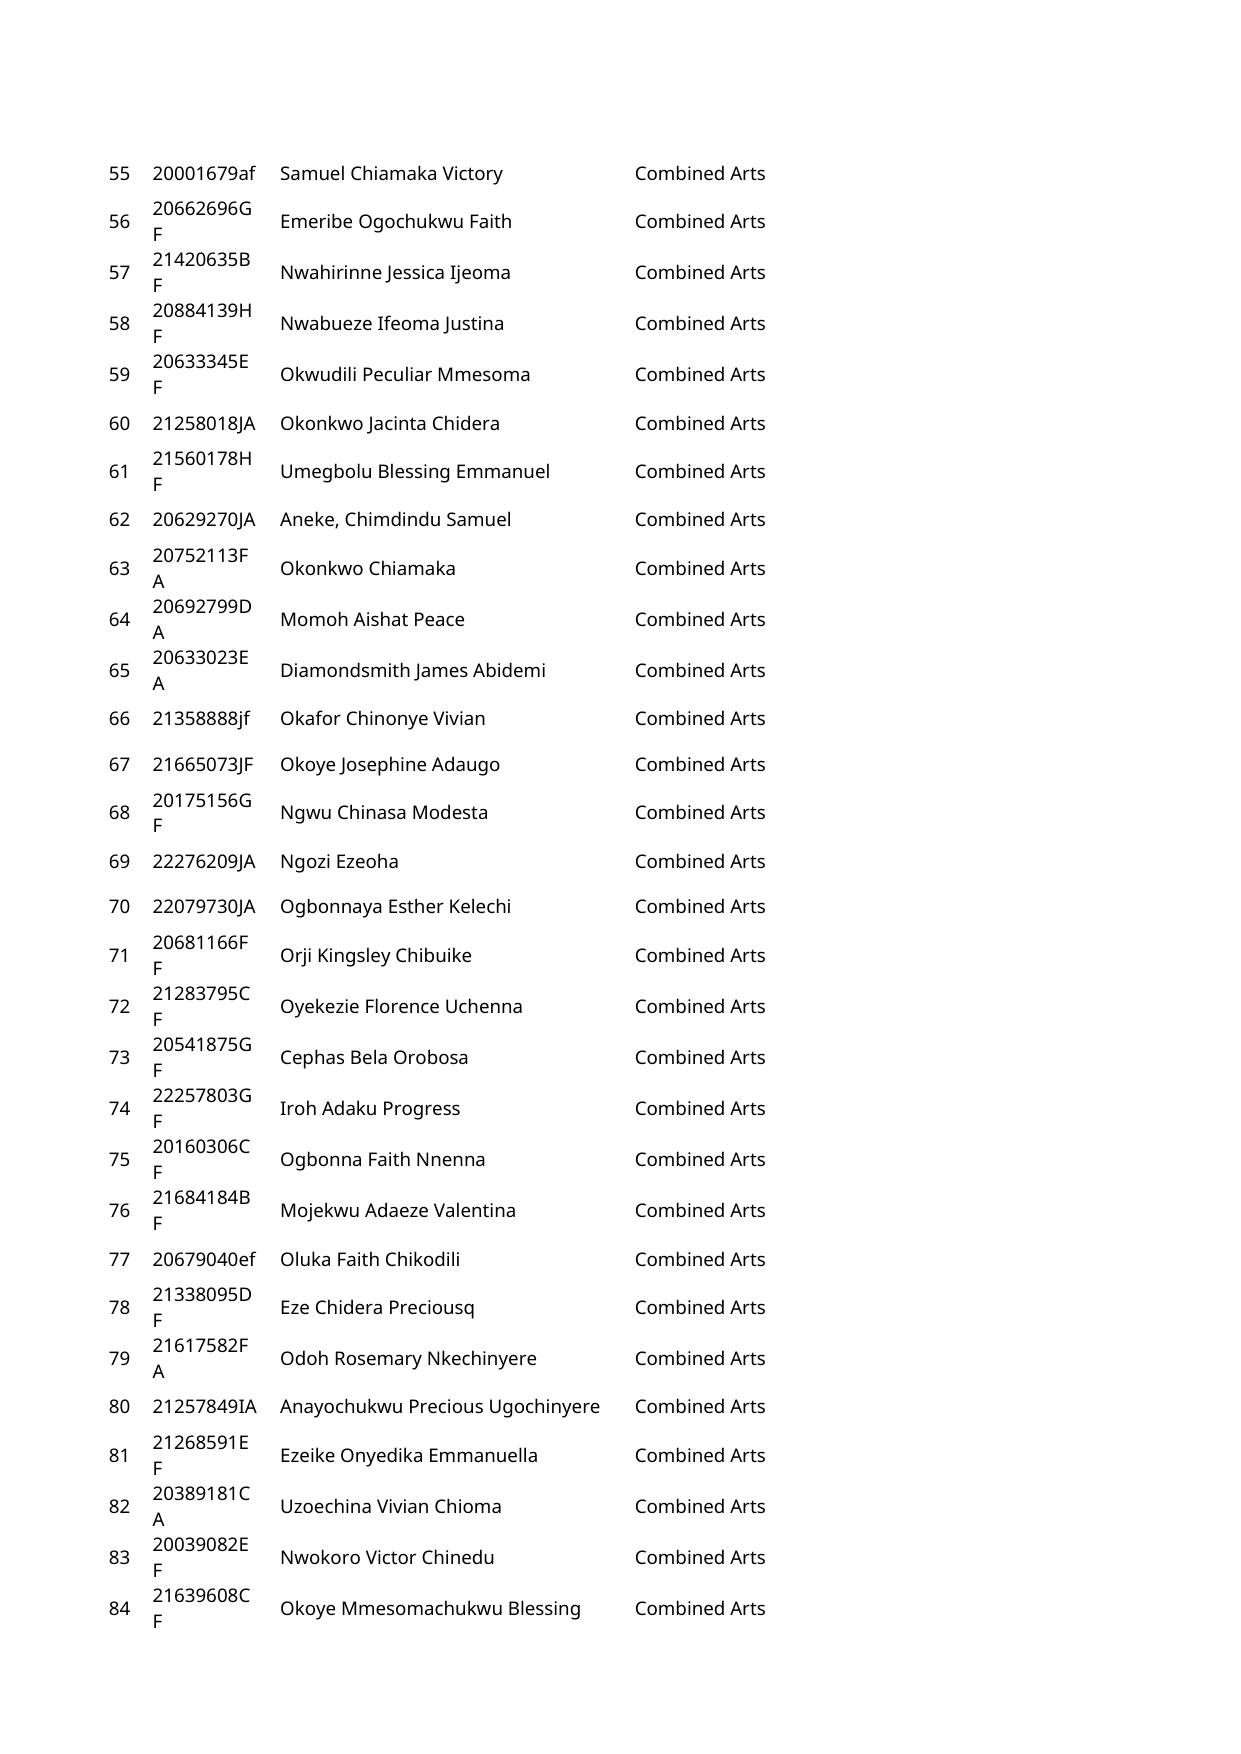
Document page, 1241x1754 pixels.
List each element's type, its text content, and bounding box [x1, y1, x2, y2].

table_cell 22257803GF [141, 1083, 269, 1134]
table_cell Ogbonna Faith Nnenna [269, 1134, 623, 1185]
table_cell Combined Arts [623, 543, 1039, 593]
table_cell 69 [89, 838, 141, 884]
table_cell 74 [89, 1083, 141, 1134]
table_cell Aneke, Chimdindu Samuel [269, 497, 623, 542]
table_cell 20679040ef [141, 1236, 269, 1281]
table_cell 21560178HF [141, 446, 269, 497]
table_cell 72 [89, 981, 141, 1032]
table_cell Oluka Faith Chikodili [269, 1236, 623, 1281]
table_cell Ngwu Chinasa Modesta [269, 787, 623, 838]
table_cell 21283795CF [141, 981, 269, 1032]
table_cell 57 [89, 247, 141, 298]
table_cell Oyekezie Florence Uchenna [269, 981, 623, 1032]
table_cell 83 [89, 1531, 141, 1582]
table_cell 78 [89, 1281, 141, 1332]
table_cell 70 [89, 884, 141, 929]
table_cell Ezeike Onyedika Emmanuella [269, 1429, 623, 1480]
table_cell Eze Chidera Preciousq [269, 1281, 623, 1332]
table_cell Okoye Mmesomachukwu Blessing [269, 1583, 623, 1633]
table_cell 71 [89, 930, 141, 981]
table_cell 22079730JA [141, 884, 269, 929]
table_cell Combined Arts [623, 1429, 1039, 1480]
table_cell Nwahirinne Jessica Ijeoma [269, 247, 623, 298]
table_cell Iroh Adaku Progress [269, 1083, 623, 1134]
table_cell Combined Arts [623, 741, 1039, 787]
table_cell Combined Arts [623, 1134, 1039, 1185]
table_cell Combined Arts [623, 497, 1039, 542]
table_cell 66 [89, 696, 141, 741]
table_cell 63 [89, 543, 141, 593]
table_cell 21617582FA [141, 1333, 269, 1383]
table_cell 21420635BF [141, 247, 269, 298]
table_cell 75 [89, 1134, 141, 1185]
table_cell 20629270JA [141, 497, 269, 542]
table_cell 79 [89, 1333, 141, 1383]
table_cell Combined Arts [623, 1281, 1039, 1332]
table_cell Nwabueze Ifeoma Justina [269, 298, 623, 349]
table_cell 20633023EA [141, 645, 269, 696]
table_cell 77 [89, 1236, 141, 1281]
table_cell Combined Arts [623, 1236, 1039, 1281]
table_cell Combined Arts [623, 196, 1039, 247]
table_cell Combined Arts [623, 349, 1039, 400]
table_cell 21684184BF [141, 1185, 269, 1236]
table_cell Ogbonnaya Esther Kelechi [269, 884, 623, 929]
table_cell Combined Arts [623, 884, 1039, 929]
table_cell Combined Arts [623, 594, 1039, 644]
table_cell Combined Arts [623, 1480, 1039, 1531]
table_cell 20001679af [141, 150, 269, 196]
table_cell 21639608CF [141, 1583, 269, 1633]
table_cell 84 [89, 1583, 141, 1633]
table_cell 20039082EF [141, 1531, 269, 1582]
table_cell 68 [89, 787, 141, 838]
table_cell 61 [89, 446, 141, 497]
table_cell 21665073JF [141, 741, 269, 787]
table_cell 82 [89, 1480, 141, 1531]
table_cell Okafor Chinonye Vivian [269, 696, 623, 741]
table_cell 21338095DF [141, 1281, 269, 1332]
table_cell Okonkwo Jacinta Chidera [269, 400, 623, 446]
table_cell 56 [89, 196, 141, 247]
table_cell 80 [89, 1384, 141, 1429]
table_cell Combined Arts [623, 298, 1039, 349]
table_cell Combined Arts [623, 1531, 1039, 1582]
table_cell Combined Arts [623, 1333, 1039, 1383]
table_cell 20884139HF [141, 298, 269, 349]
table_cell Combined Arts [623, 400, 1039, 446]
table_cell 21258018JA [141, 400, 269, 446]
table_cell 81 [89, 1429, 141, 1480]
table_cell Okwudili Peculiar Mmesoma [269, 349, 623, 400]
table_cell 76 [89, 1185, 141, 1236]
table_cell Samuel Chiamaka Victory [269, 150, 623, 196]
table_cell Odoh Rosemary Nkechinyere [269, 1333, 623, 1383]
table_cell 20681166FF [141, 930, 269, 981]
table_cell Combined Arts [623, 247, 1039, 298]
table_cell 20662696GF [141, 196, 269, 247]
table_cell 20160306CF [141, 1134, 269, 1185]
table_cell Combined Arts [623, 1384, 1039, 1429]
table_cell 73 [89, 1032, 141, 1083]
table_cell Emeribe Ogochukwu Faith [269, 196, 623, 247]
table_cell 20389181CA [141, 1480, 269, 1531]
table_cell 20541875GF [141, 1032, 269, 1083]
table_cell 20633345EF [141, 349, 269, 400]
table_cell Cephas Bela Orobosa [269, 1032, 623, 1083]
table_cell Uzoechina Vivian Chioma [269, 1480, 623, 1531]
table_cell 59 [89, 349, 141, 400]
table_cell Orji Kingsley Chibuike [269, 930, 623, 981]
table_cell Combined Arts [623, 1032, 1039, 1083]
table_cell 58 [89, 298, 141, 349]
table_cell 21268591EF [141, 1429, 269, 1480]
table_cell Combined Arts [623, 981, 1039, 1032]
table_cell Anayochukwu Precious Ugochinyere [269, 1384, 623, 1429]
table_cell Combined Arts [623, 838, 1039, 884]
table_cell Nwokoro Victor Chinedu [269, 1531, 623, 1582]
table_cell 67 [89, 741, 141, 787]
table_cell 20752113FA [141, 543, 269, 593]
table_cell Momoh Aishat Peace [269, 594, 623, 644]
table_cell 60 [89, 400, 141, 446]
table_cell Okoye Josephine Adaugo [269, 741, 623, 787]
table_cell Combined Arts [623, 696, 1039, 741]
table_cell 20175156GF [141, 787, 269, 838]
table_cell 62 [89, 497, 141, 542]
table_cell 20692799DA [141, 594, 269, 644]
table_cell Umegbolu Blessing Emmanuel [269, 446, 623, 497]
table_cell Combined Arts [623, 1083, 1039, 1134]
table_cell Combined Arts [623, 787, 1039, 838]
table_cell 64 [89, 594, 141, 644]
table_cell Combined Arts [623, 150, 1039, 196]
table_cell Diamondsmith James Abidemi [269, 645, 623, 696]
table_cell 21257849IA [141, 1384, 269, 1429]
table_cell Combined Arts [623, 645, 1039, 696]
table_cell Combined Arts [623, 446, 1039, 497]
table_cell 21358888jf [141, 696, 269, 741]
table_cell Okonkwo Chiamaka [269, 543, 623, 593]
table_cell 22276209JA [141, 838, 269, 884]
table_cell Ngozi Ezeoha [269, 838, 623, 884]
table_cell Combined Arts [623, 1583, 1039, 1633]
table_cell 55 [89, 150, 141, 196]
table_cell Mojekwu Adaeze Valentina [269, 1185, 623, 1236]
table_cell Combined Arts [623, 930, 1039, 981]
table_cell 65 [89, 645, 141, 696]
table_cell Combined Arts [623, 1185, 1039, 1236]
